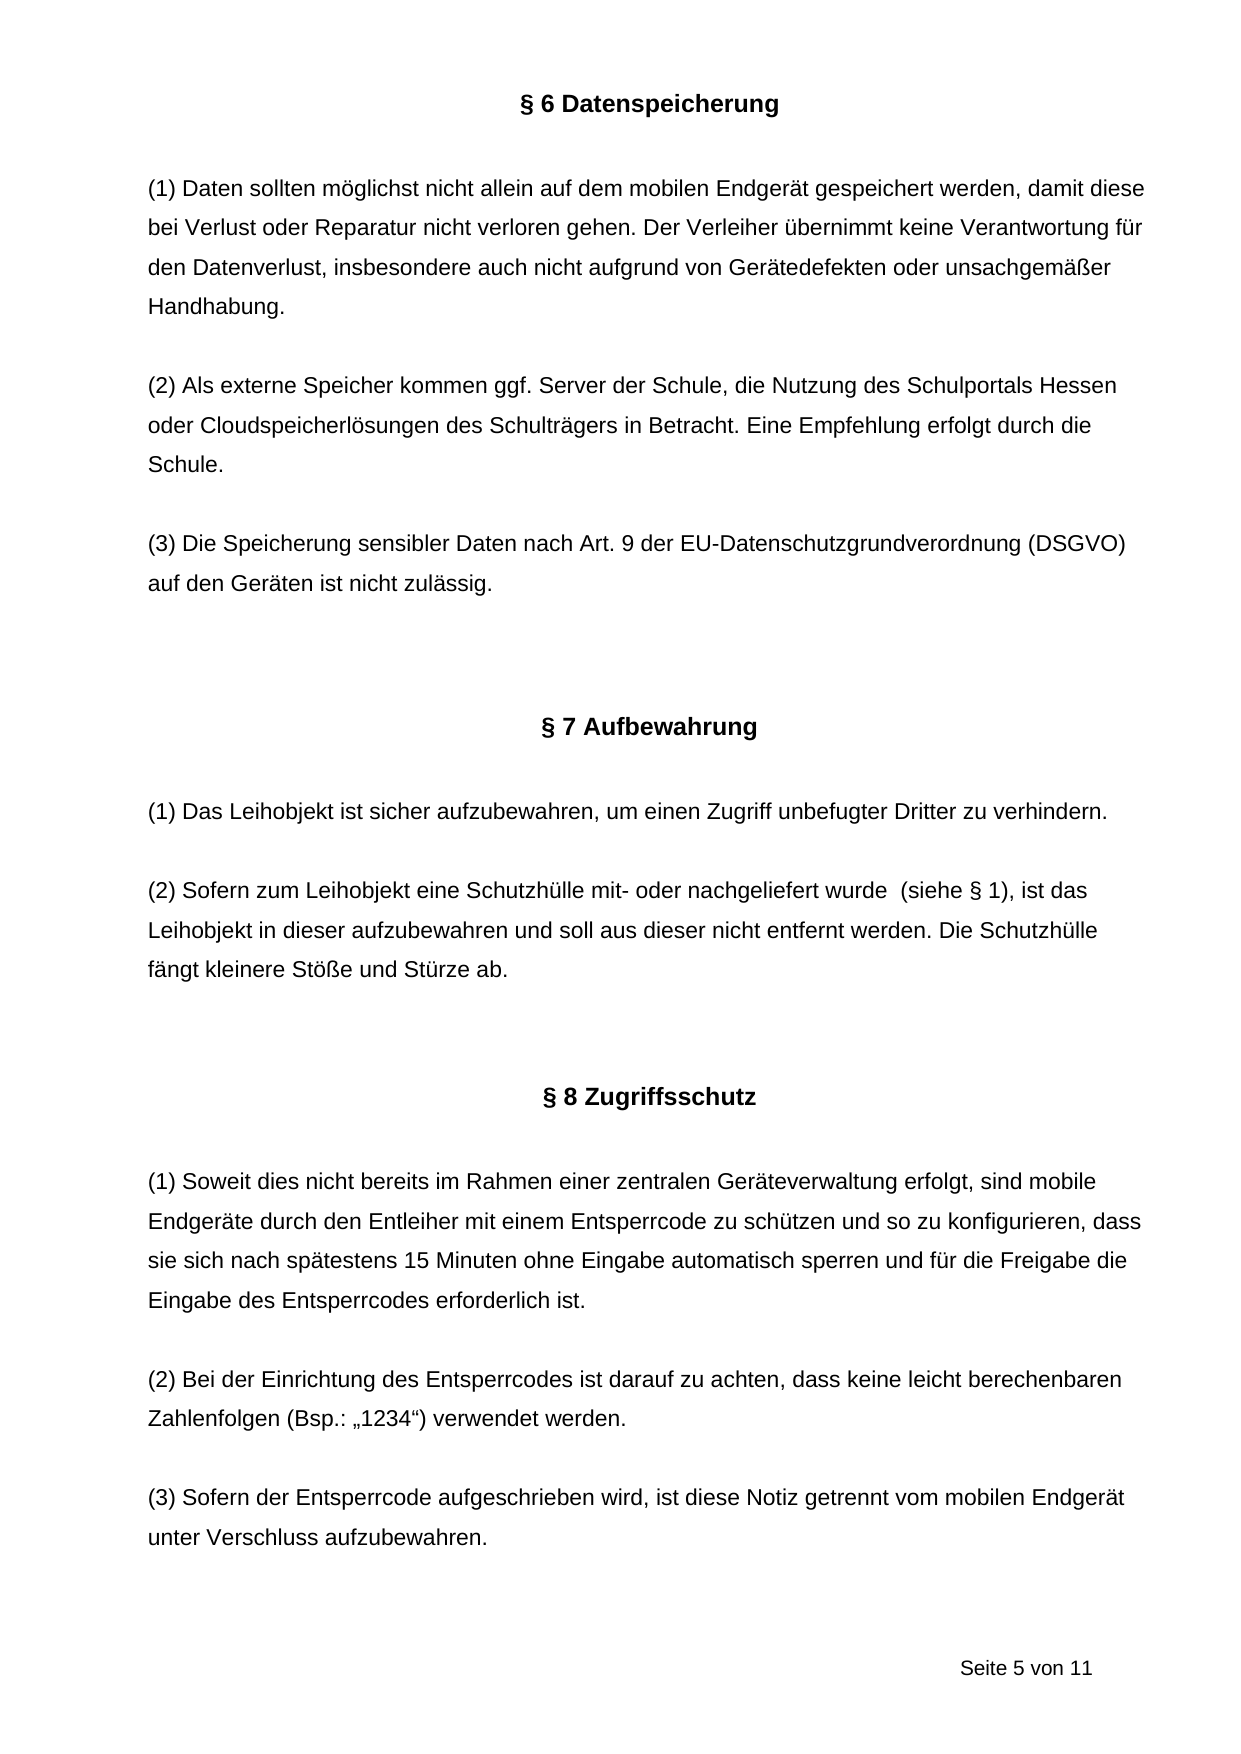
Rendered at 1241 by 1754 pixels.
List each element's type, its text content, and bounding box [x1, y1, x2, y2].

text (2) Bei der Einrichtung des Entsperrcodes ist darauf zu achten, dass keine leicht berechenbaren Zahlenfolgen (Bsp.: „1234“) verwendet werden. [148, 1366, 1152, 1431]
text § 6 Datenspeicherung [148, 89, 1152, 117]
text (1) Das Leihobjekt ist sicher aufzubewahren, um einen Zugriff unbefugter Dritter zu verhindern. [148, 798, 1152, 825]
text § 7 Aufbewahrung [148, 712, 1152, 741]
text § 8 Zugriffsschutz [148, 1082, 1152, 1111]
text (3) Sofern der Entsperrcode aufgeschrieben wird, ist diese Notiz getrennt vom mobilen Endgerät unter Verschluss aufzubewahren. [148, 1484, 1152, 1550]
text (3) Die Speicherung sensibler Daten nach Art. 9 der EU-Datenschutzgrundverordnung (DSGVO) auf den Geräten ist nicht zulässig. [148, 530, 1152, 596]
text (2) Sofern zum Leihobjekt eine Schutzhülle mit- oder nachgeliefert wurde (siehe § 1), ist das Leihobjekt in dieser aufzubewahren und soll aus dieser nicht entfernt werden. Die Schutzhülle fängt kleinere Stöße und Stürze ab. [148, 877, 1152, 983]
text (2) Als externe Speicher kommen ggf. Server der Schule, die Nutzung des Schulportals Hessen oder Cloudspeicherlösungen des Schulträgers in Betracht. Eine Empfehlung erfolgt durch die Schule. [148, 372, 1152, 478]
text (1) Daten sollten möglichst nicht allein auf dem mobilen Endgerät gespeichert werden, damit diese bei Verlust oder Reparatur nicht verloren gehen. Der Verleiher übernimmt keine Verantwortung für den Datenverlust, insbesondere auch nicht aufgrund von Gerätedefekten oder unsachgemäßer Handhabung. [148, 175, 1152, 320]
text (1) Soweit dies nicht bereits im Rahmen einer zentralen Geräteverwaltung erfolgt, sind mobile Endgeräte durch den Entleiher mit einem Entsperrcode zu schützen und so zu konfigurieren, dass sie sich nach spätestens 15 Minuten ohne Eingabe automatisch sperren und für die Freigabe die Eingabe des Entsperrcodes erforderlich ist. [148, 1168, 1152, 1313]
